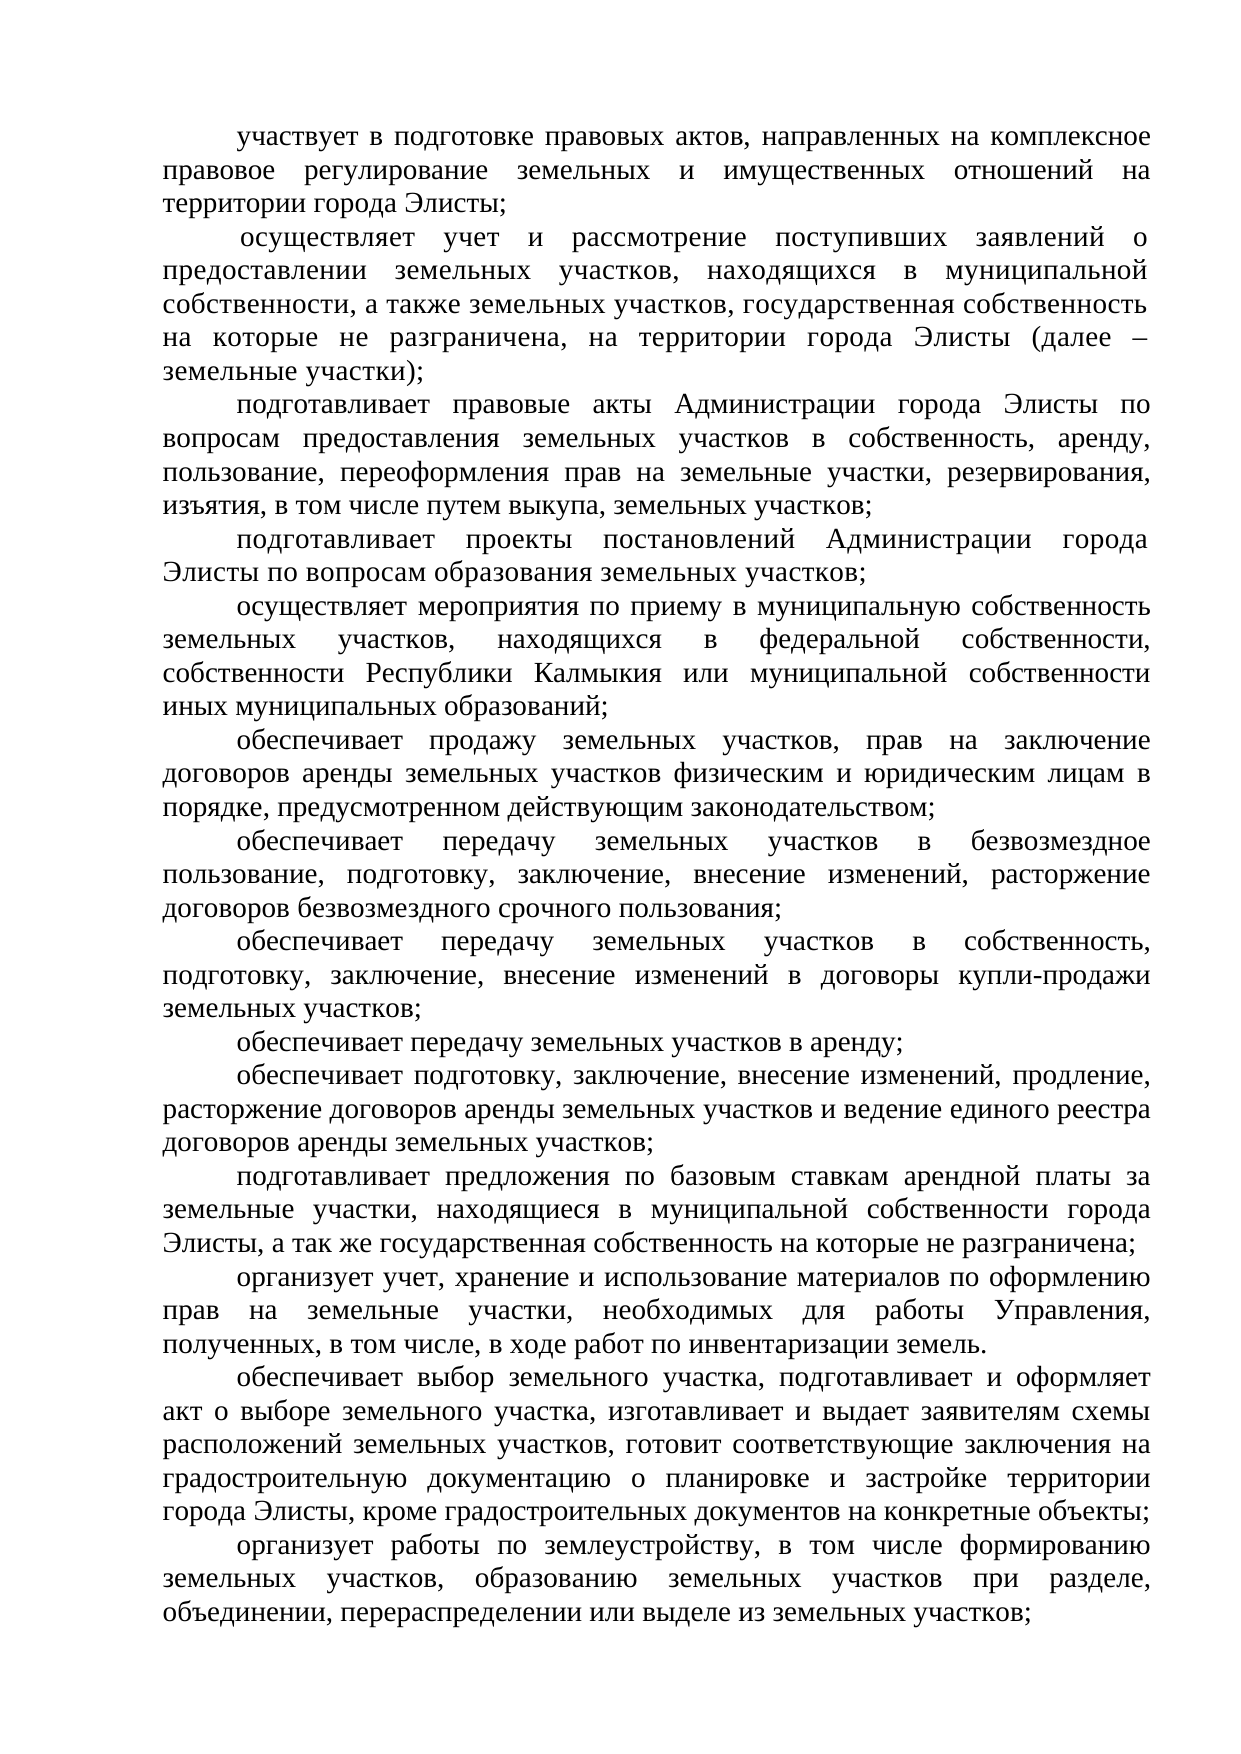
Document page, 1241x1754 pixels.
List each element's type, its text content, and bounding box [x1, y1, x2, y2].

text подготавливает предложения по базовым ставкам арендной платы за земельные участки, находящиеся в муниципальной собственности города Элисты, а так же государственная собственность на которые не разграничена; [162, 1158, 1152, 1259]
text обеспечивает выбор земельного участка, подготавливает и оформляет акт о выборе земельного участка, изготавливает и выдает заявителям схемы расположений земельных участков, готовит соответствующие заключения на градостроительную документацию о планировке и застройке территории города Элисты, кроме градостроительных документов на конкретные объекты; [162, 1359, 1152, 1527]
text подготавливает проекты постановлений Администрации города Элисты по вопросам образования земельных участков; [162, 521, 1149, 588]
text обеспечивает передачу земельных участков в аренду; [162, 1024, 1152, 1057]
text подготавливает правовые акты Администрации города Элисты по вопросам предоставления земельных участков в собственность, аренду, пользование, переоформления прав на земельные участки, резервирования, изъятия, в том числе путем выкупа, земельных участков; [162, 387, 1152, 521]
text обеспечивает передачу земельных участков в безвозмездное пользование, подготовку, заключение, внесение изменений, расторжение договоров безвозмездного срочного пользования; [162, 823, 1152, 923]
text организует работы по землеустройству, в том числе формированию земельных участков, образованию земельных участков при разделе, объединении, перераспределении или выделе из земельных участков; [162, 1527, 1152, 1628]
text обеспечивает продажу земельных участков, прав на заключение договоров аренды земельных участков физическим и юридическим лицам в порядке, предусмотренном действующим законодательством; [162, 722, 1152, 823]
text обеспечивает подготовку, заключение, внесение изменений, продление, расторжение договоров аренды земельных участков и ведение единого реестра договоров аренды земельных участков; [162, 1057, 1152, 1158]
text организует учет, хранение и использование материалов по оформлению прав на земельные участки, необходимых для работы Управления, полученных, в том числе, в ходе работ по инвентаризации земель. [162, 1259, 1152, 1359]
text осуществляет мероприятия по приему в муниципальную собственность земельных участков, находящихся в федеральной собственности, собственности Республики Калмыкия или муниципальной собственности иных муниципальных образований; [162, 588, 1152, 722]
text участвует в подготовке правовых актов, направленных на комплексное правовое регулирование земельных и имущественных отношений на территории города Элисты; [162, 118, 1152, 219]
text осуществляет учет и рассмотрение поступивших заявлений о предоставлении земельных участков, находящихся в муниципальной собственности, а также земельных участков, государственная собственность на которые не разграничена, на территории города Элисты (далее – земельные участки); [162, 219, 1149, 387]
text обеспечивает передачу земельных участков в собственность, подготовку, заключение, внесение изменений в договоры купли-продажи земельных участков; [162, 923, 1152, 1024]
